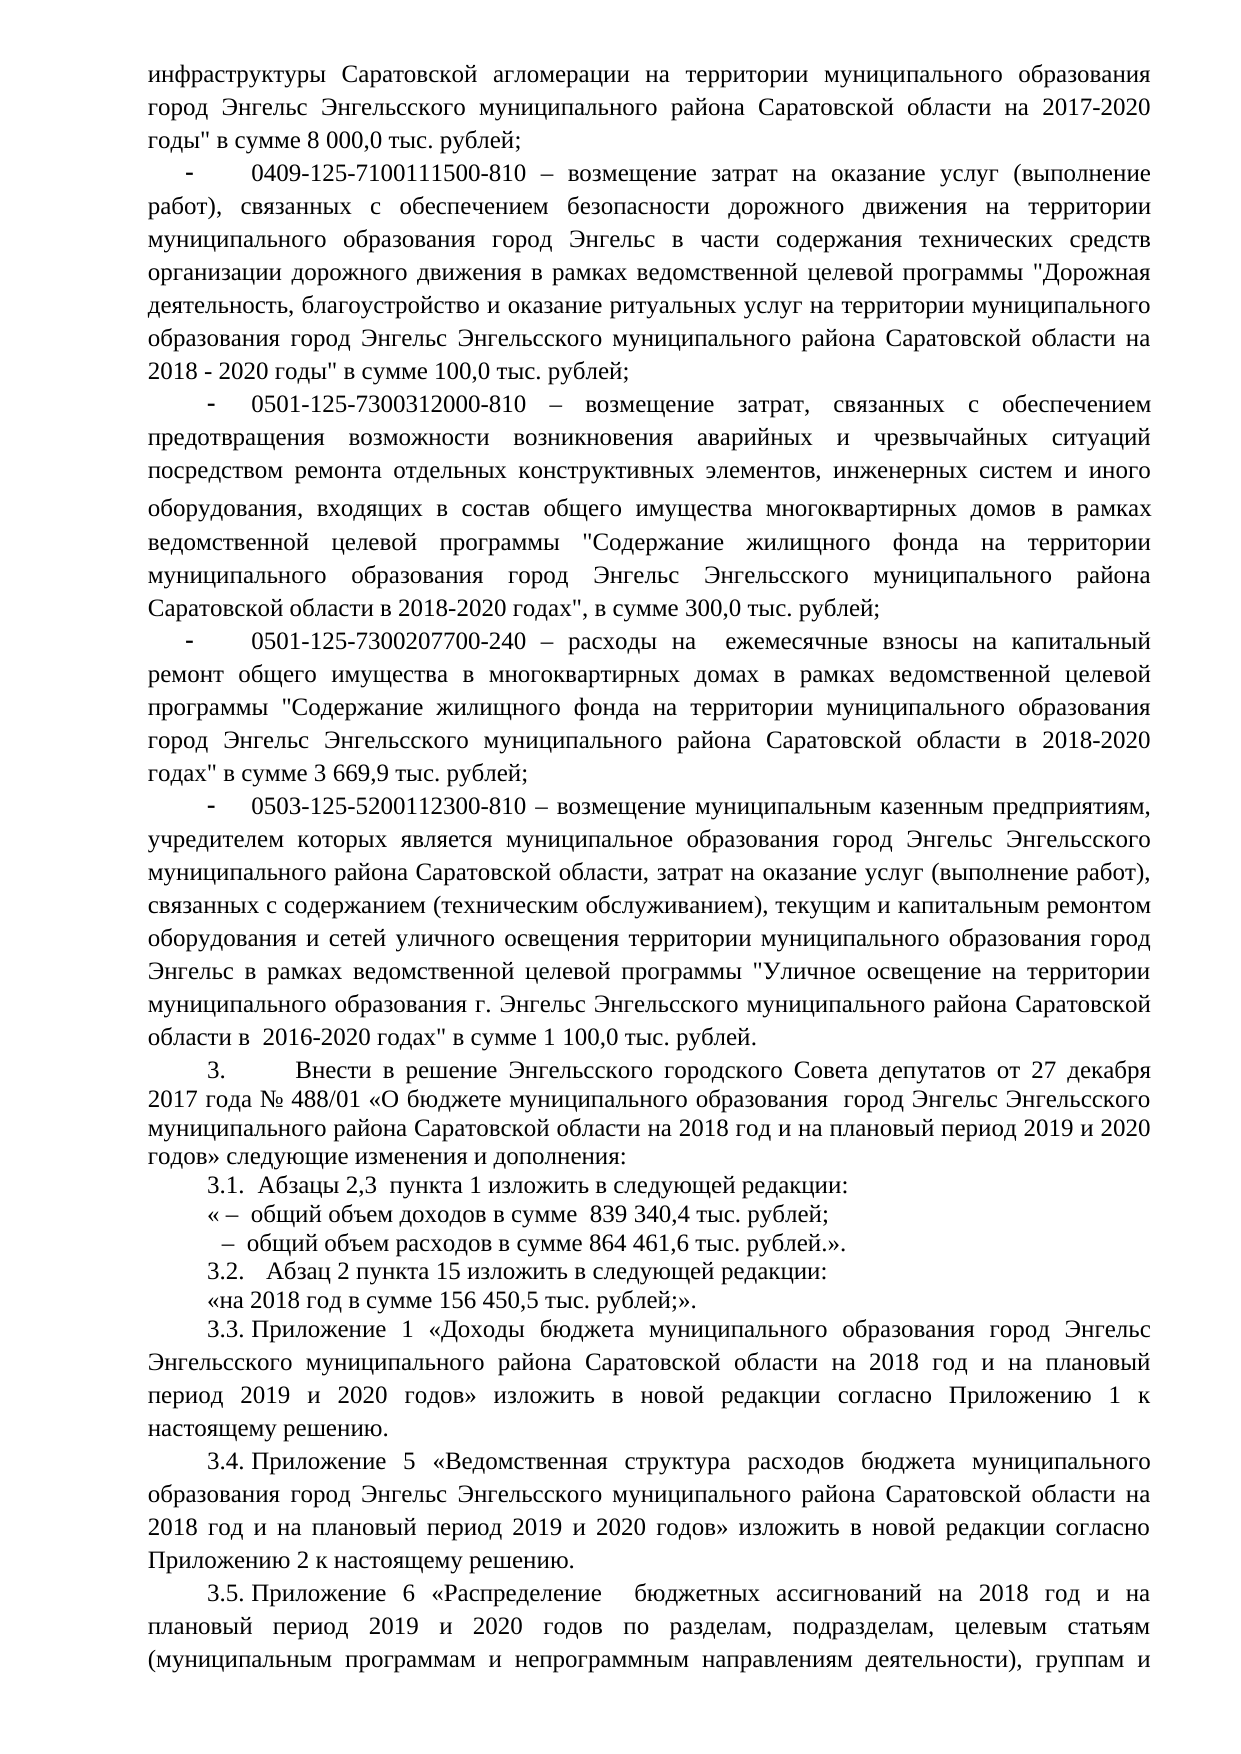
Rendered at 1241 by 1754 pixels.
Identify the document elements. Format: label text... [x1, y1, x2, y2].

list 0409-125-7100111500-810 – возмещение затрат на оказание услуг (выполнение работ), связанных с обеспечением безопасности дорожного движения на территории муниципального образования город Энгельс в части содержания технических средств организации дорожного движения в рамках ведомственной целевой программы "Дорожная деятельность, благоустройство и оказание ритуальных услуг на территории муниципального образования город Энгельс Энгельсского муниципального района Саратовской области на 2018 - 2020 годы" в сумме 100,0 тыс. рублей; [148, 158, 1152, 385]
list 0503-125-5200112300-810 – возмещение муниципальным казенным предприятиям, учредителем которых является муниципальное образования город Энгельс Энгельсского муниципального района Саратовской области, затрат на оказание услуг (выполнение работ), связанных с содержанием (техническим обслуживанием), текущим и капитальным ремонтом оборудования и сетей уличного освещения территории муниципального образования город Энгельс в рамках ведомственной целевой программы "Уличное освещение на территории муниципального образования г. Энгельс Энгельсского муниципального района Саратовской области в 2016-2020 годах" в сумме 1 100,0 тыс. рублей. [148, 791, 1152, 1051]
text «на 2018 год в сумме 156 450,5 тыс. рублей;». [148, 1285, 1152, 1314]
list Приложение 5 «Ведомственная структура расходов бюджета муниципального образования город Энгельс Энгельсского муниципального района Саратовской области на 2018 год и на плановый период 2019 и 2020 годов» изложить в новой редакции согласно Приложению 2 к настоящему решению. [148, 1446, 1152, 1574]
list Внести в решение Энгельсского городского Совета депутатов от 27 декабря 2017 года № 488/01 «О бюджете муниципального образования город Энгельс Энгельсского муниципального района Саратовской области на 2018 год и на плановый период 2019 и 2020 годов» следующие изменения и дополнения: [148, 1055, 1152, 1170]
list Абзацы 2,3 пункта 1 изложить в следующей редакции: [148, 1170, 1152, 1199]
text – общий объем расходов в сумме 864 461,6 тыс. рублей.». [148, 1228, 1152, 1256]
text « – общий объем доходов в сумме 839 340,4 тыс. рублей; [207, 1199, 1152, 1228]
list Абзац 2 пункта 15 изложить в следующей редакции: [148, 1256, 1152, 1285]
list 0501-125-7300312000-810 – возмещение затрат, связанных с обеспечением предотвращения возможности возникновения аварийных и чрезвычайных ситуаций посредством ремонта отдельных конструктивных элементов, инженерных систем и иного оборудования, входящих в состав общего имущества многоквартирных домов в рамках ведомственной целевой программы "Содержание жилищного фонда на территории муниципального образования город Энгельс Энгельсского муниципального района Саратовской области в 2018-2020 годах", в сумме 300,0 тыс. рублей; [148, 389, 1152, 622]
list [148, 1578, 1152, 1673]
list 0501-125-7300207700-240 – расходы на ежемесячные взносы на капитальный ремонт общего имущества в многоквартирных домах в рамках ведомственной целевой программы "Содержание жилищного фонда на территории муниципального образования город Энгельс Энгельсского муниципального района Саратовской области в 2018-2020 годах" в сумме 3 669,9 тыс. рублей; [148, 626, 1152, 787]
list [148, 59, 1152, 154]
list Приложение 1 «Доходы бюджета муниципального образования город Энгельс Энгельсского муниципального района Саратовской области на 2018 год и на плановый период 2019 и 2020 годов» изложить в новой редакции согласно Приложению 1 к настоящему решению. [148, 1314, 1152, 1442]
